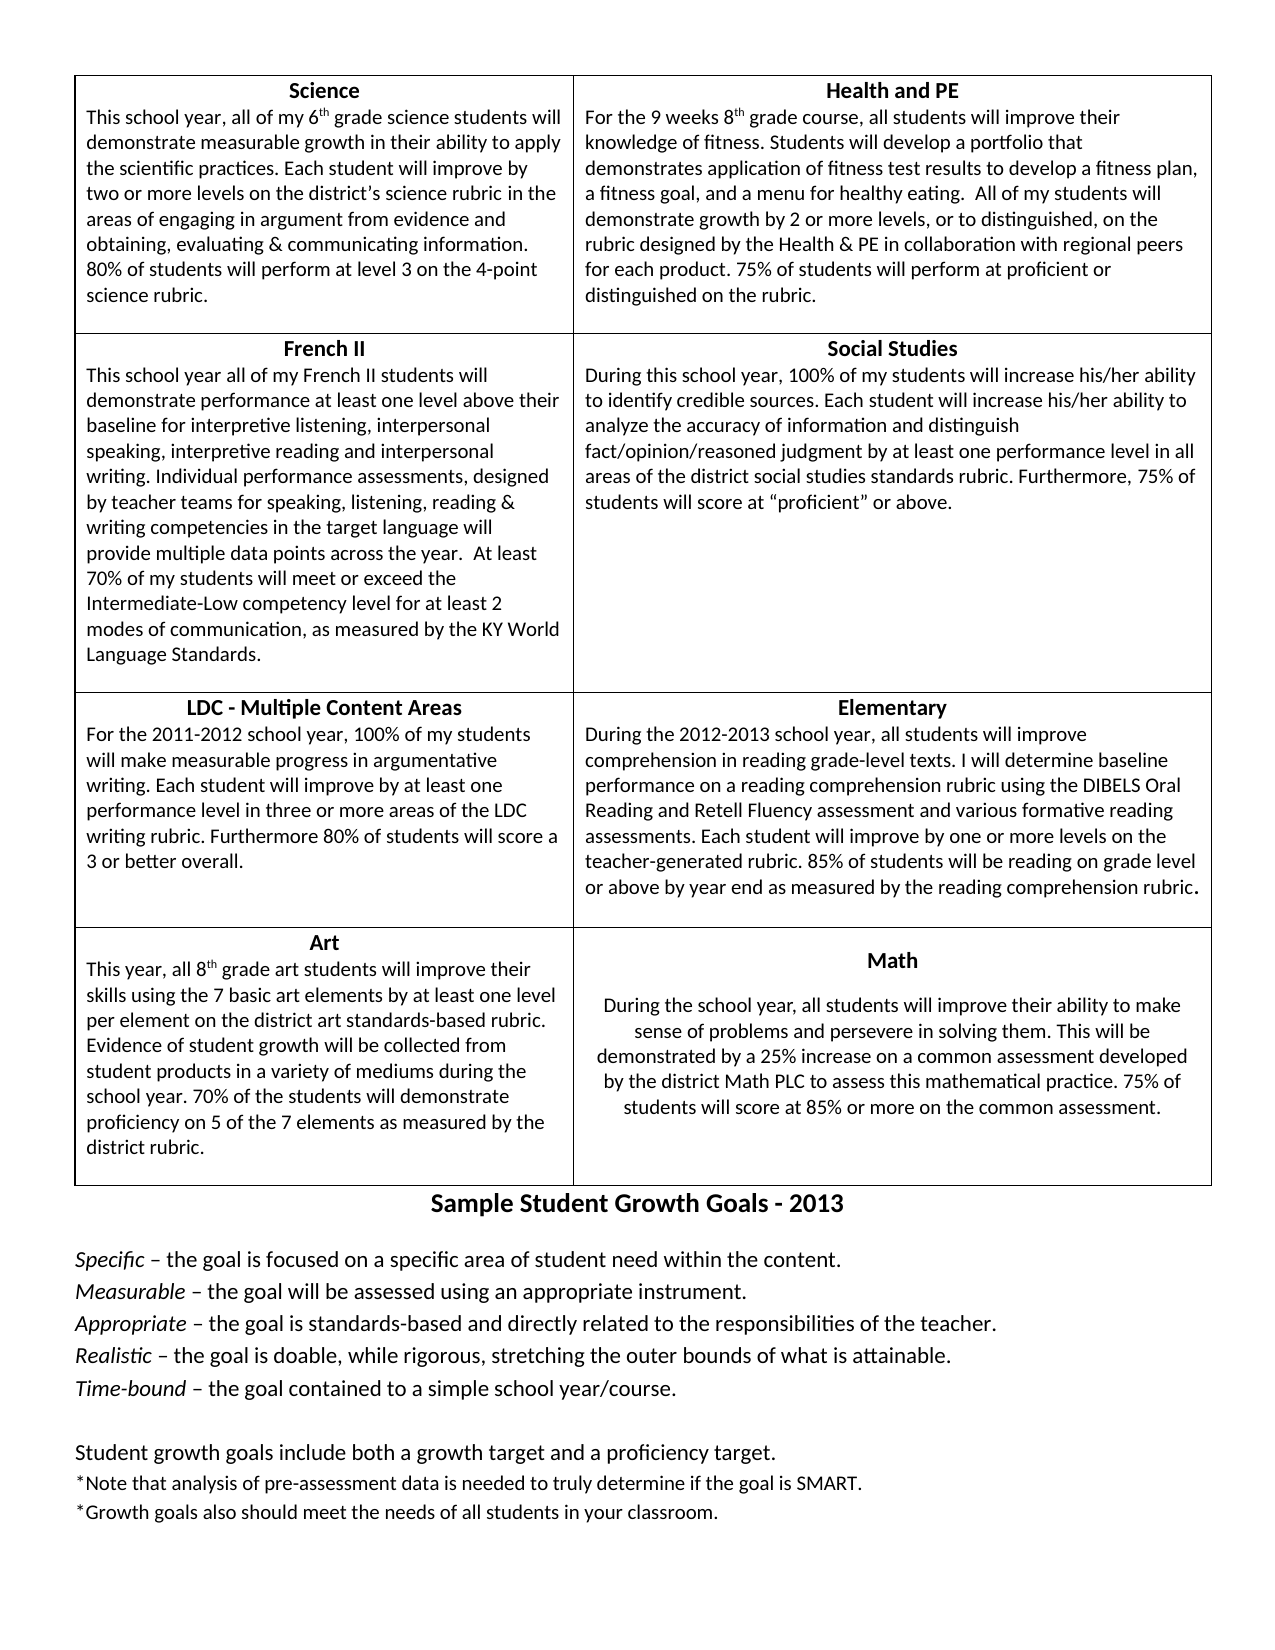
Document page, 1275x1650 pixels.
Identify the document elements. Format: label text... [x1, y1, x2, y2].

table_cell French II This school year all of my French II students will demonstrate performance at least one level above their baseline for interpretive listening, interpersonal speaking, interpretive reading and interpersonal writing. Individual performance assessments, designed by teacher teams for speaking, listening, reading & writing competencies in the target language will provide multiple data points across the year. At least 70% of my students will meet or exceed the Intermediate-Low competency level for at least 2 modes of communication, as measured by the KY World Language Standards. [76, 334, 573, 692]
text Appropriate – the goal is standards-based and directly related to the responsibilities of the teacher. [75, 1309, 1200, 1337]
text *Growth goals also should meet the needs of all students in your classroom. [75, 1499, 1200, 1525]
text Student growth goals include both a growth target and a proficiency target. [75, 1438, 1200, 1466]
text Realistic – the goal is doable, while rigorous, stretching the outer bounds of what is attainable. [75, 1341, 1200, 1369]
text Sample Student Growth Goals - 2013 [75, 1186, 1200, 1219]
table_header Health and PE For the 9 weeks 8th grade course, all students will improve their knowledge of fitness. Students will develop a portfolio that demonstrates application of fitness test results to develop a fitness plan, a fitness goal, and a menu for healthy eating. All of my students will demonstrate growth by 2 or more levels, or to distinguished, on the rubric designed by the Health & PE in collaboration with regional peers for each product. 75% of students will perform at proficient or distinguished on the rubric. [574, 76, 1211, 333]
table_cell Elementary During the 2012-2013 school year, all students will improve comprehension in reading grade-level texts. I will determine baseline performance on a reading comprehension rubric using the DIBELS Oral Reading and Retell Fluency assessment and various formative reading assessments. Each student will improve by one or more levels on the teacher-generated rubric. 85% of students will be reading on grade level or above by year end as measured by the reading comprehension rubric. [574, 693, 1211, 927]
table_cell Art This year, all 8th grade art students will improve their skills using the 7 basic art elements by at least one level per element on the district art standards-based rubric. Evidence of student growth will be collected from student products in a variety of mediums during the school year. 70% of the students will demonstrate proficiency on 5 of the 7 elements as measured by the district rubric. [76, 928, 573, 1185]
text Time-bound – the goal contained to a simple school year/course. [75, 1374, 1200, 1402]
table_cell Social Studies During this school year, 100% of my students will increase his/her ability to identify credible sources. Each student will increase his/her ability to analyze the accuracy of information and distinguish fact/opinion/reasoned judgment by at least one performance level in all areas of the district social studies standards rubric. Furthermore, 75% of students will score at “proficient” or above. [574, 334, 1211, 692]
table_header Science This school year, all of my 6th grade science students will demonstrate measurable growth in their ability to apply the scientific practices. Each student will improve by two or more levels on the district’s science rubric in the areas of engaging in argument from evidence and obtaining, evaluating & communicating information. 80% of students will perform at level 3 on the 4-point science rubric. [76, 76, 573, 333]
text Specific – the goal is focused on a specific area of student need within the content. [75, 1245, 1200, 1273]
text Measurable – the goal will be assessed using an appropriate instrument. [75, 1277, 1200, 1305]
table_cell LDC - Multiple Content Areas For the 2011-2012 school year, 100% of my students will make measurable progress in argumentative writing. Each student will improve by at least one performance level in three or more areas of the LDC writing rubric. Furthermore 80% of students will score a 3 or better overall. [76, 693, 573, 927]
text *Note that analysis of pre-assessment data is needed to truly determine if the goal is SMART. [75, 1470, 1200, 1496]
table_cell Math During the school year, all students will improve their ability to make sense of problems and persevere in solving them. This will be demonstrated by a 25% increase on a common assessment developed by the district Math PLC to assess this mathematical practice. 75% of students will score at 85% or more on the common assessment. [574, 928, 1211, 1185]
